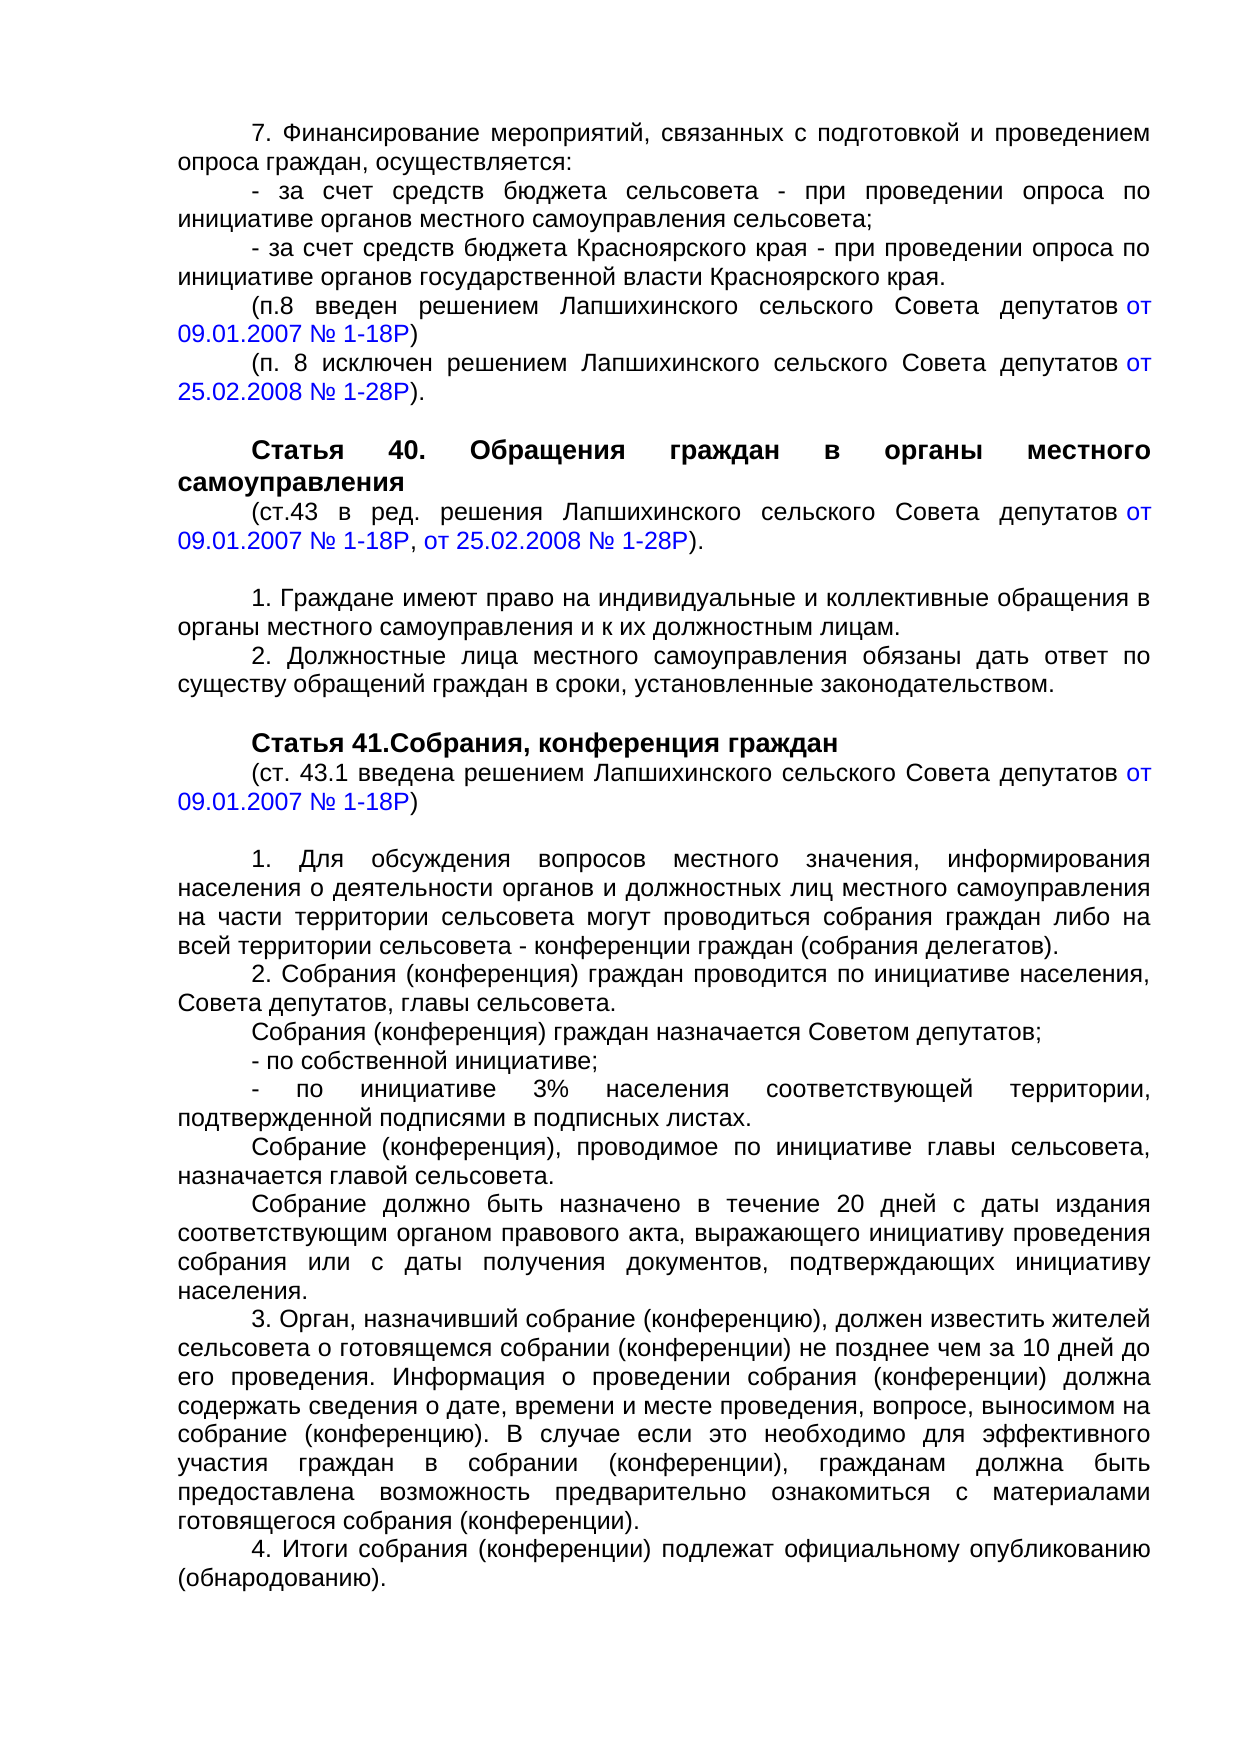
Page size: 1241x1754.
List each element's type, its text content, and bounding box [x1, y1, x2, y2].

text 4. Итоги собрания (конференции) подлежат официальному опубликованию (обнародованию). [177, 1534, 1152, 1592]
text 1. Граждане имеют право на индивидуальные и коллективные обращения в органы местного самоуправления и к их должностным лицам. [177, 583, 1152, 641]
text - за счет средств бюджета сельсовета - при проведении опроса по инициативе органов местного самоуправления сельсовета; [177, 176, 1152, 233]
text Статья 41.Собрания, конференция граждан [177, 727, 1152, 758]
text Собрание должно быть назначено в течение 20 дней с даты издания соответствующим органом правового акта, выражающего инициативу проведения собрания или с даты получения документов, подтверждающих инициативу населения. [177, 1189, 1152, 1304]
text 2. Собрания (конференция) граждан проводится по инициативе населения, Совета депутатов, главы сельсовета. [177, 959, 1152, 1017]
text - по собственной инициативе; [177, 1046, 1152, 1074]
text (ст.43 в ред. решения Лапшихинского сельского Совета депутатов от 09.01.2007 № 1-18Р, от 25.02.2008 № 1-28Р). [177, 497, 1152, 554]
text Статья 40. Обращения граждан в органы местного самоуправления [177, 434, 1152, 497]
text 7. Финансирование мероприятий, связанных с подготовкой и проведением опроса граждан, осуществляется: [177, 118, 1152, 176]
text 3. Орган, назначивший собрание (конференцию), должен известить жителей сельсовета о готовящемся собрании (конференции) не позднее чем за 10 дней до его проведения. Информация о проведении собрания (конференции) должна содержать сведения о дате, времени и месте проведения, вопросе, выносимом на собрание (конференцию). В случае если это необходимо для эффективного участия граждан в собрании (конференции), гражданам должна быть предоставлена возможность предварительно ознакомиться с материалами готовящегося собрания (конференции). [177, 1304, 1152, 1534]
text Собрание (конференция), проводимое по инициативе главы сельсовета, назначается главой сельсовета. [177, 1132, 1152, 1189]
text Собрания (конференция) граждан назначается Советом депутатов; [177, 1017, 1152, 1046]
text 2. Должностные лица местного самоуправления обязаны дать ответ по существу обращений граждан в сроки, установленные законодательством. [177, 641, 1152, 698]
text 1. Для обсуждения вопросов местного значения, информирования населения о деятельности органов и должностных лиц местного самоуправления на части территории сельсовета могут проводиться собрания граждан либо на всей территории сельсовета - конференции граждан (собрания делегатов). [177, 844, 1152, 959]
text (п.8 введен решением Лапшихинского сельского Совета депутатов от 09.01.2007 № 1-18Р) [177, 291, 1152, 348]
text - за счет средств бюджета Красноярского края - при проведении опроса по инициативе органов государственной власти Красноярского края. [177, 233, 1152, 291]
text (ст. 43.1 введена решением Лапшихинского сельского Совета депутатов от 09.01.2007 № 1-18Р) [177, 758, 1152, 816]
text - по инициативе 3% населения соответствующей территории, подтвержденной подписями в подписных листах. [177, 1074, 1152, 1132]
text (п. 8 исключен решением Лапшихинского сельского Совета депутатов от 25.02.2008 № 1-28Р). [177, 348, 1152, 406]
